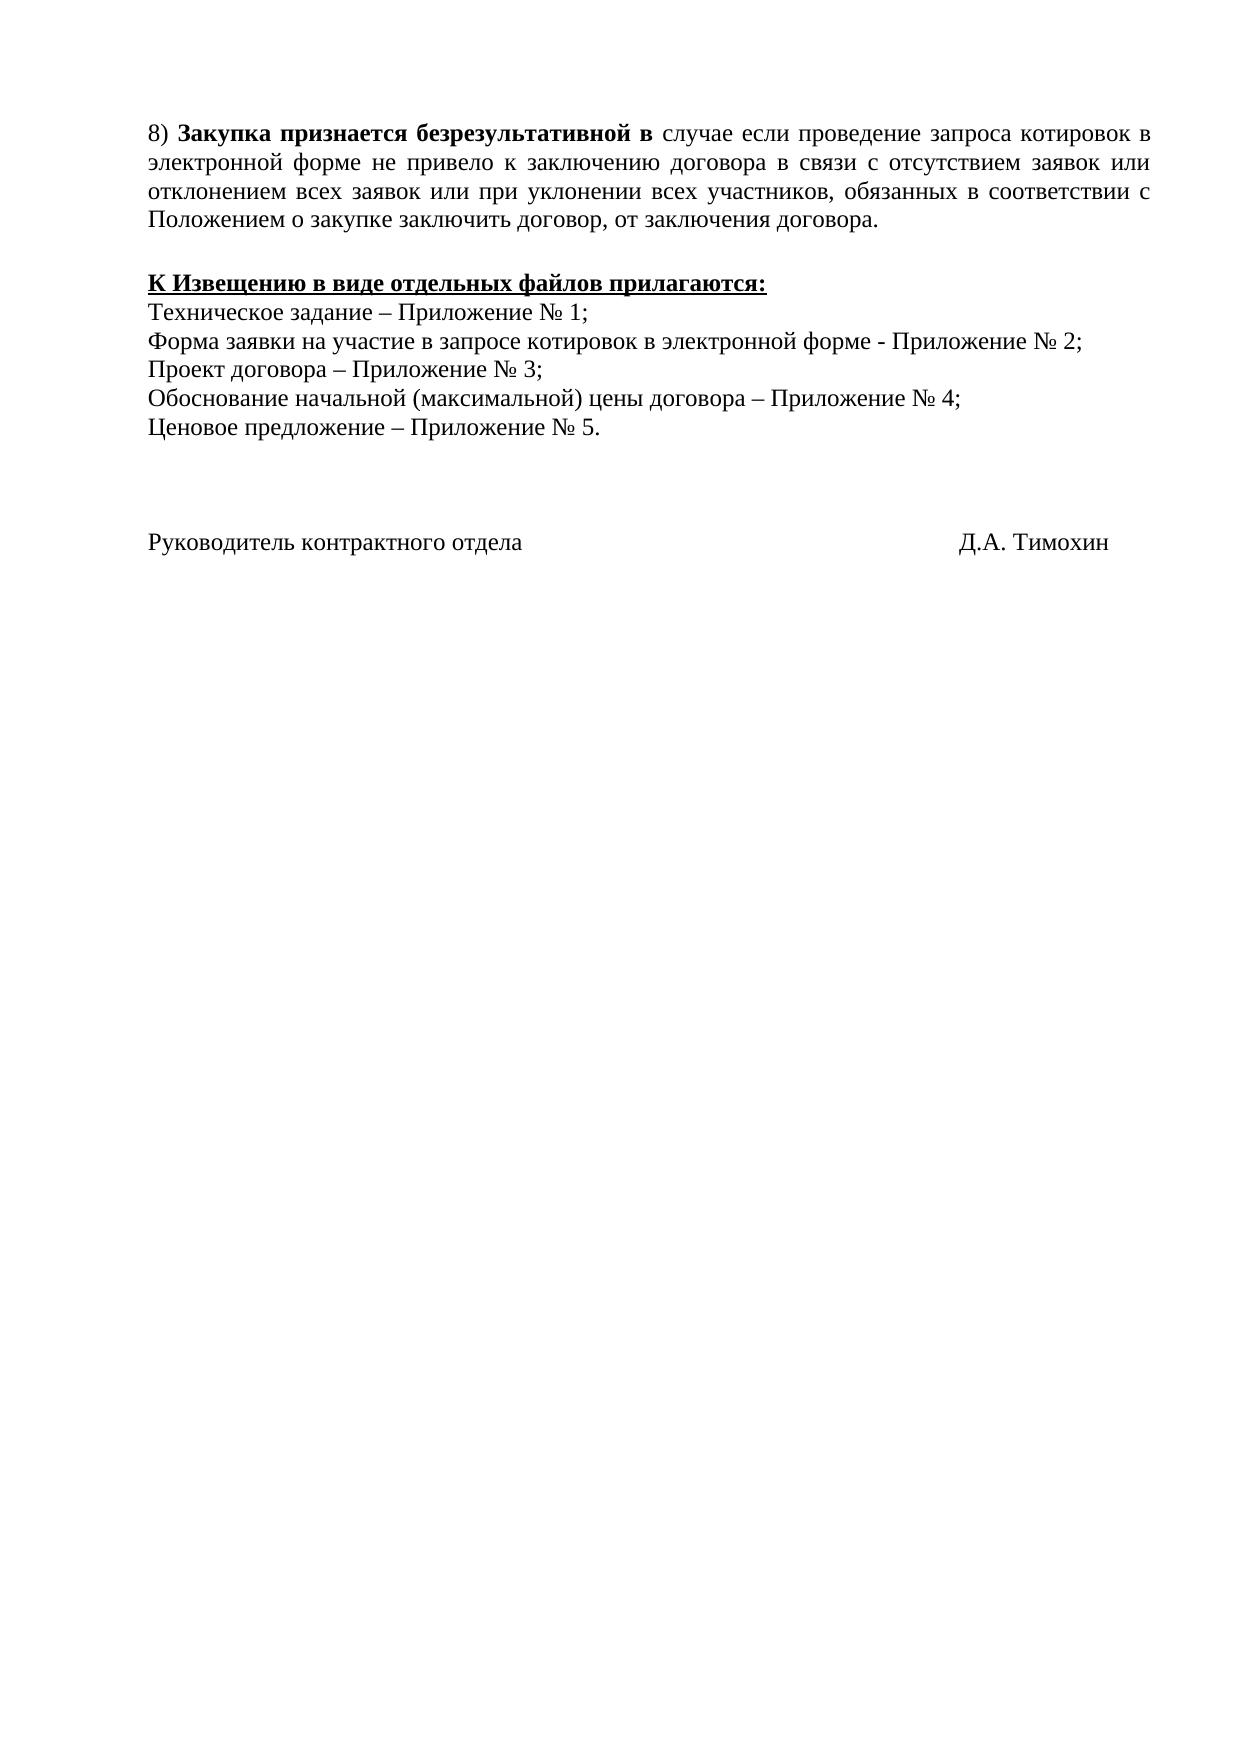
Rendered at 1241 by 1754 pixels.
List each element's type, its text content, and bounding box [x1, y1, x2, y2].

text Проект договора – Приложение № 3; [148, 354, 1152, 383]
text Обоснование начальной (максимальной) цены договора – Приложение № 4; [148, 383, 1152, 412]
text Техническое задание – Приложение № 1; [148, 297, 1152, 326]
text Руководитель контрактного отдела Д.А. Тимохин [148, 527, 1152, 556]
text Форма заявки на участие в запросе котировок в электронной форме - Приложение № 2; [148, 326, 1152, 354]
text 8) Закупка признается безрезультативной в случае если проведение запроса котировок в электронной форме не привело к заключению договора в связи с отсутствием заявок или отклонением всех заявок или при уклонении всех участников, обязанных в соответствии с Положением о закупке заключить договор, от заключения договора. [148, 118, 1152, 233]
text К Извещению в виде отдельных файлов прилагаются: [148, 268, 1152, 297]
text Ценовое предложение – Приложение № 5. [148, 412, 1152, 441]
